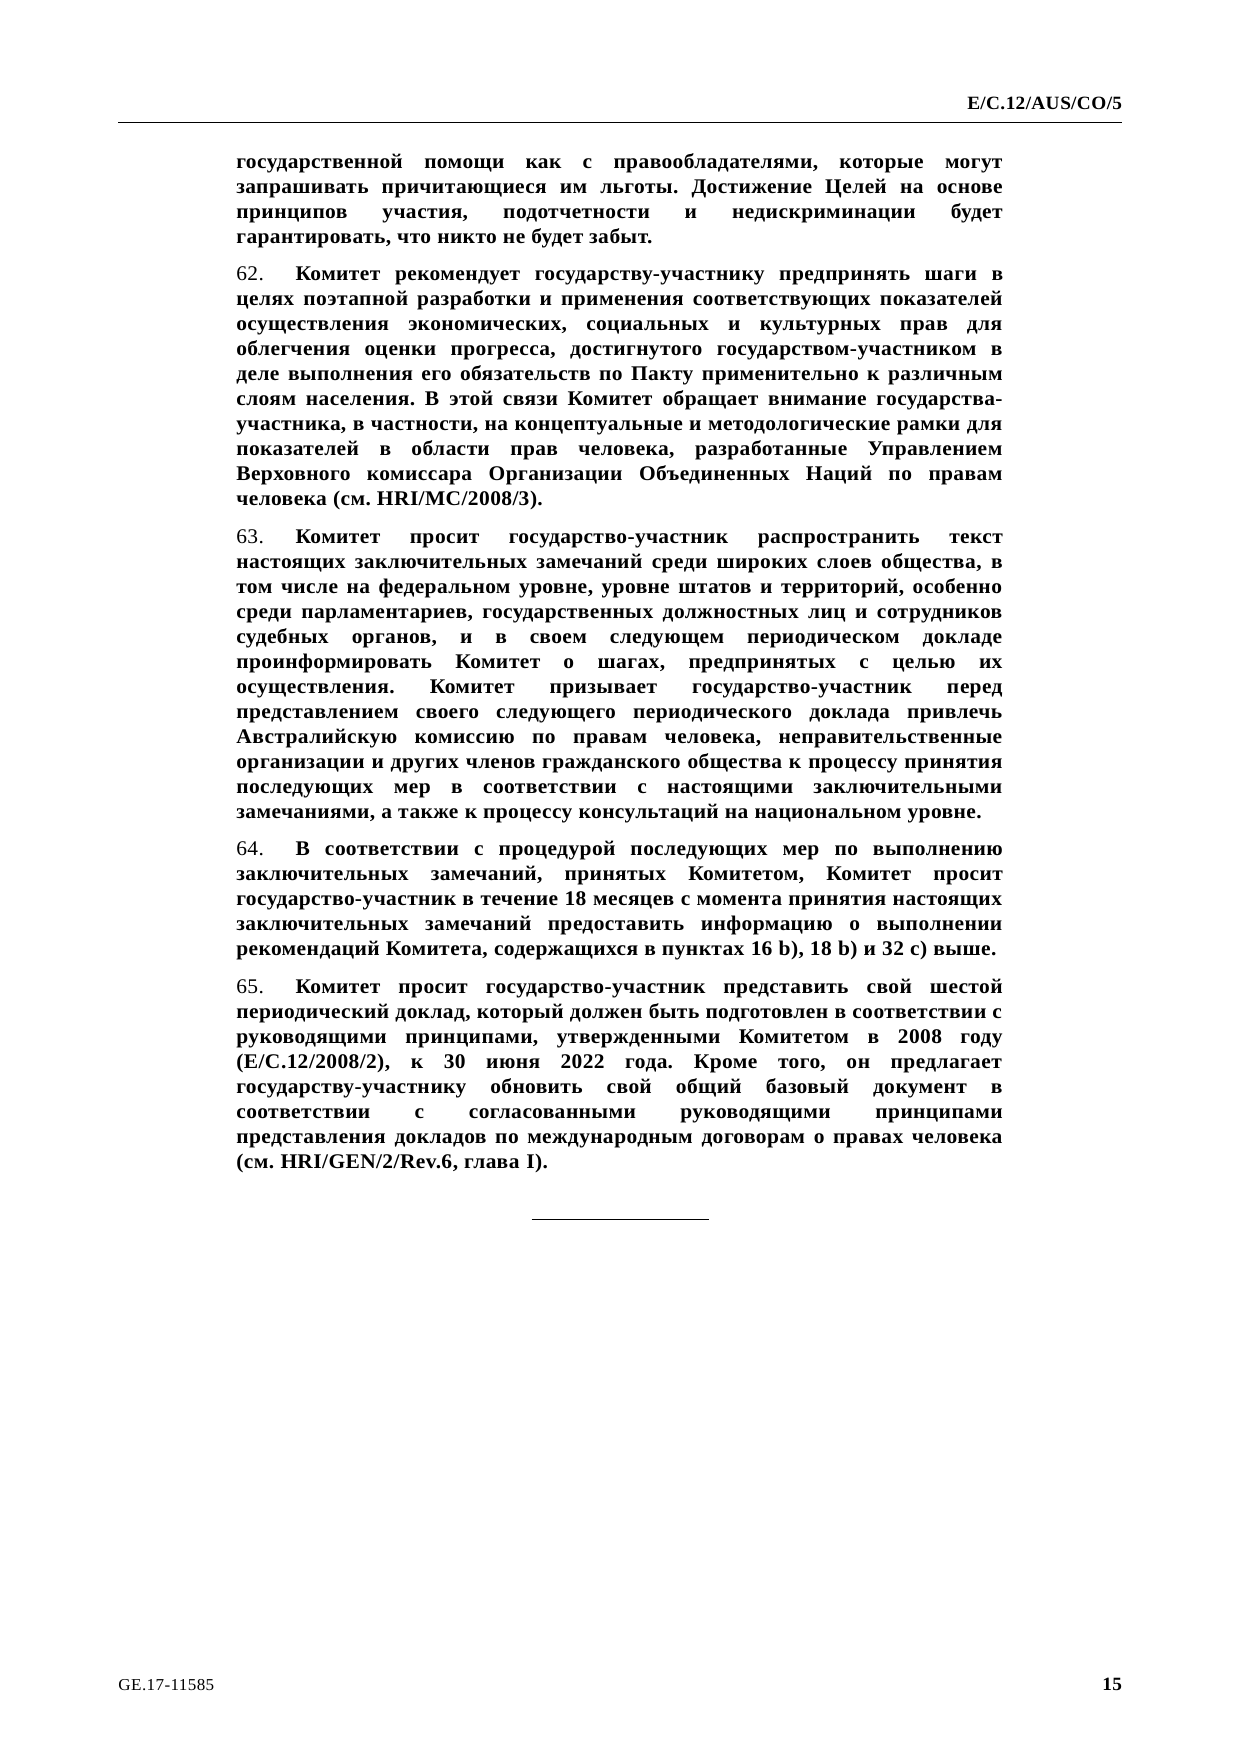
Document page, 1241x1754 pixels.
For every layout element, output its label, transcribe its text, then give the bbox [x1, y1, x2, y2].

text 62. Комитет рекомендует государству-участнику предпринять шаги в целях поэтапной разработки и применения соответствующих показателей осуществления экономических, социальных и культурных прав для облегчения оценки прогресса, достигнутого государством-участником в деле выполнения его обязательств по Пакту применительно к различным слоям населения. В этой связи Комитет обращает внимание государства-участника, в частности, на концептуальные и методологические рамки для показателей в области прав человека, разработанные Управлением Верховного комиссара Организации Объединенных Наций по правам человека (см. HRI/MC/2008/3). [236, 260, 1004, 510]
text 64. В соответствии с процедурой последующих мер по выполнению заключительных замечаний, принятых Комитетом, Комитет просит государство-участник в течение 18 месяцев с момента принятия настоящих заключительных замечаний предоставить информацию о выполнении рекомендаций Комитета, содержащихся в пунктах 16 b), 18 b) и 32 c) выше. [236, 835, 1004, 960]
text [236, 148, 1004, 248]
text 63. Комитет просит государство-участник распространить текст настоящих заключительных замечаний среди широких слоев общества, в том числе на федеральном уровне, уровне штатов и территорий, особенно среди парламентариев, государственных должностных лиц и сотрудников судебных органов, и в своем следующем периодическом докладе проинформировать Комитет о шагах, предпринятых с целью их осуществления. Комитет призывает государство-участник перед представлением своего следующего периодического доклада привлечь Австралийскую комиссию по правам человека, неправительственные организации и других членов гражданского общества к процессу принятия последующих мер в соответствии с настоящими заключительными замечаниями, а также к процессу консультаций на национальном уровне. [236, 523, 1004, 823]
text 65. Комитет просит государство-участник представить свой шестой периодический доклад, который должен быть подготовлен в соответствии с руководящими принципами, утвержденными Комитетом в 2008 году (E/C.12/2008/2), к 30 июня 2022 года. Кроме того, он предлагает государству-участнику обновить свой общий базовый документ в соответствии с согласованными руководящими принципами представления докладов по международным договорам о правах человека (см. HRI/GEN/2/Rev.6, глава I). [236, 973, 1004, 1173]
